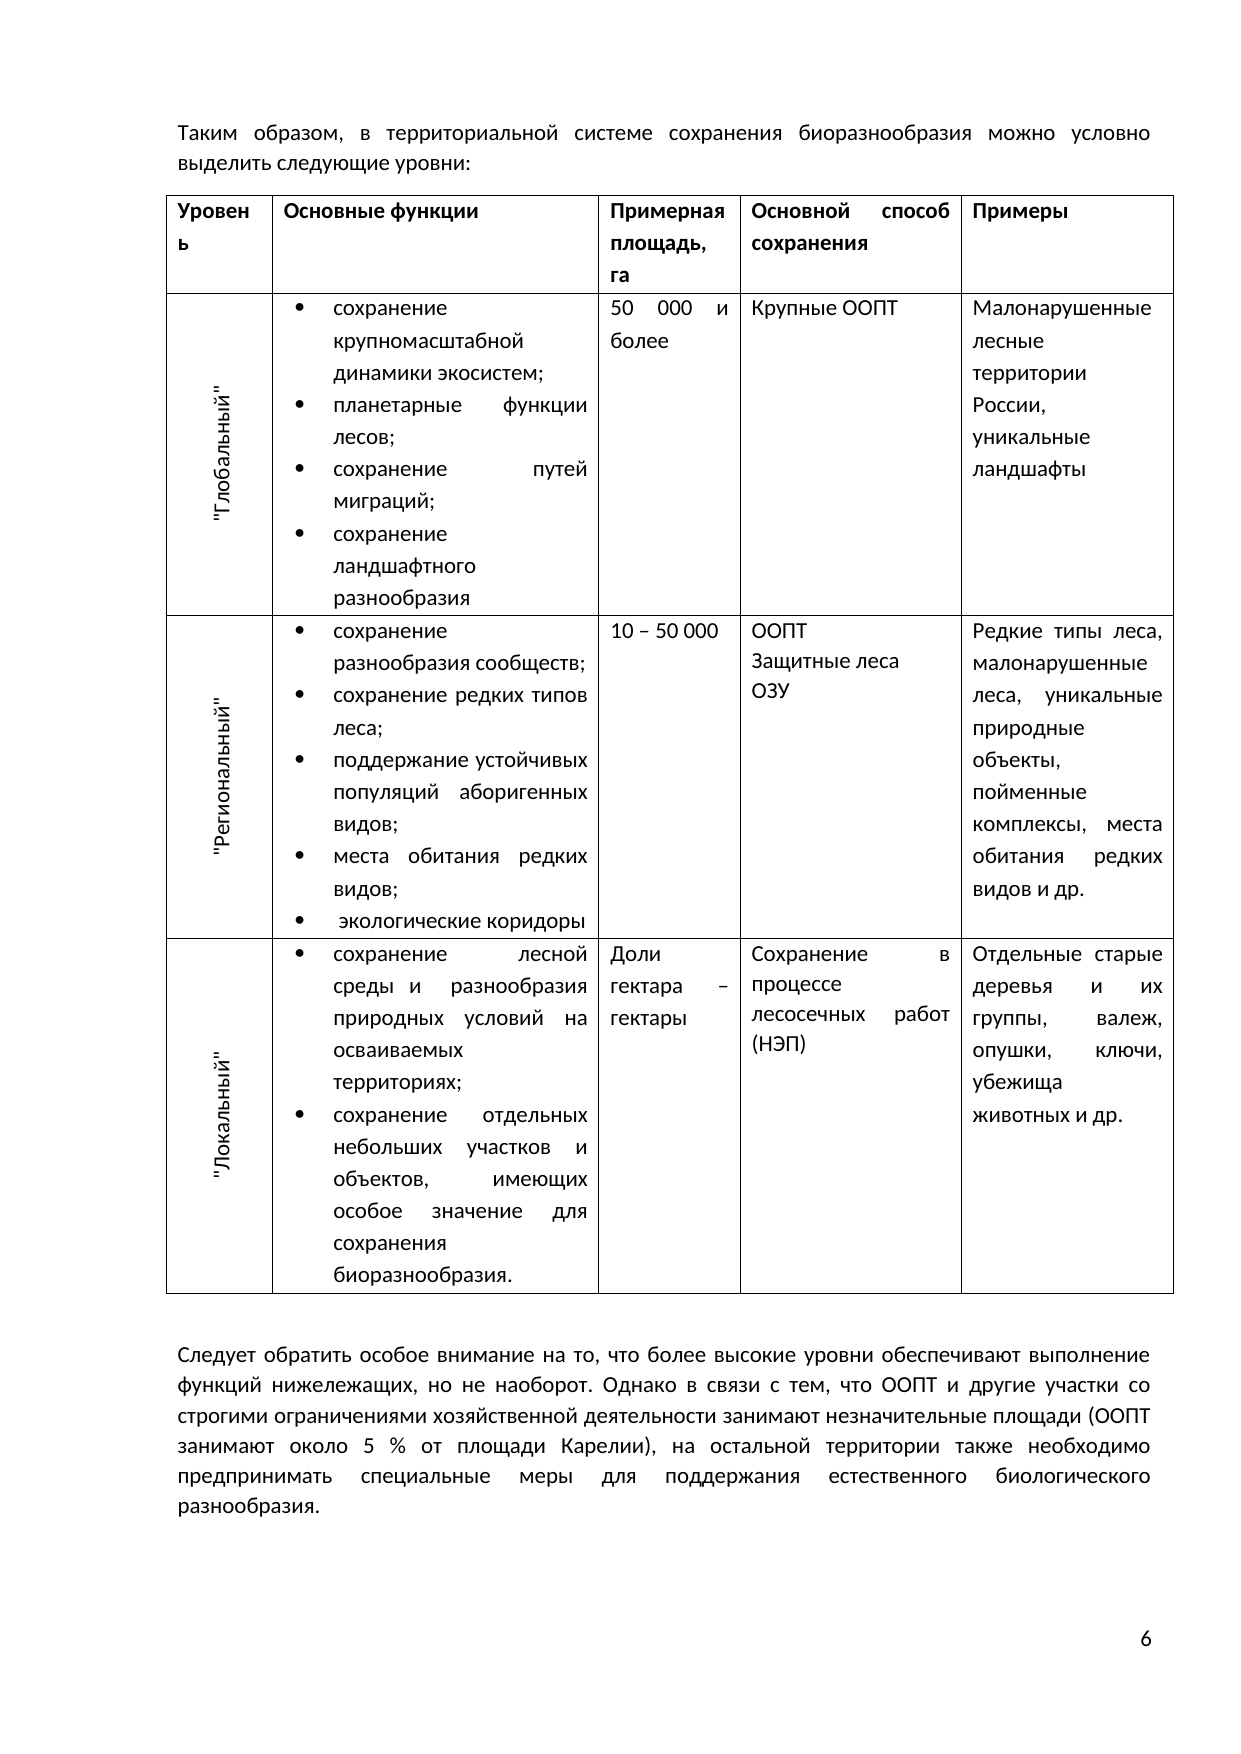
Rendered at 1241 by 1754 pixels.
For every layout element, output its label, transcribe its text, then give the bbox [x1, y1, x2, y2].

table_cell Крупные ООПТ [741, 294, 961, 615]
table_cell "Региональный" [167, 616, 272, 938]
table_cell сохранение лесной среды и разнообразия природных условий на осваиваемых территориях; сохранение отдельных небольших участков и объектов, имеющих особое значение для сохранения биоразнообразия. [273, 939, 598, 1292]
table_cell Отдельные старые деревья и их группы, валеж, опушки, ключи, убежища животных и др. [962, 939, 1173, 1292]
table_cell 50 000 и более [599, 294, 740, 615]
table_cell Сохранение в процессе лесосечных работ (НЭП) [741, 939, 961, 1292]
table_header Уровень [167, 196, 272, 292]
table_header Основные функции [273, 196, 598, 292]
table_cell Малонарушенные лесные территории России, уникальные ландшафты [962, 294, 1173, 615]
table_cell Доли гектара – гектары [599, 939, 740, 1292]
table_cell ООПТ Защитные леса ОЗУ [741, 616, 961, 938]
table_cell "Локальный" [167, 939, 272, 1292]
text Следует обратить особое внимание на то, что более высокие уровни обеспечивают выполнение функций нижележащих, но не наоборот. Однако в связи с тем, что ООПТ и другие участки со строгими ограничениями хозяйственной деятельности занимают незначительные площади (ООПТ занимают около 5 % от площади Карелии), на остальной территории также необходимо предпринимать специальные меры для поддержания естественного биологического разнообразия. [177, 1340, 1152, 1519]
table_header Основной способ сохранения [741, 196, 961, 292]
table_cell Редкие типы леса, малонарушенные леса, уникальные природные объекты, пойменные комплексы, места обитания редких видов и др. [962, 616, 1173, 938]
table_cell "Глобальный" [167, 294, 272, 615]
table_header Примеры [962, 196, 1173, 292]
table_cell сохранение крупномасштабной динамики экосистем; планетарные функции лесов; сохранение путей миграций; сохранение ландшафтного разнообразия [273, 294, 598, 615]
text Таким образом, в территориальной системе сохранения биоразнообразия можно условно выделить следующие уровни: [177, 118, 1152, 176]
table_cell сохранение разнообразия сообществ; сохранение редких типов леса; поддержание устойчивых популяций аборигенных видов; места обитания редких видов; экологические коридоры [273, 616, 598, 938]
table_cell 10 – 50 000 [599, 616, 740, 938]
table_header Примерная площадь, га [599, 196, 740, 292]
